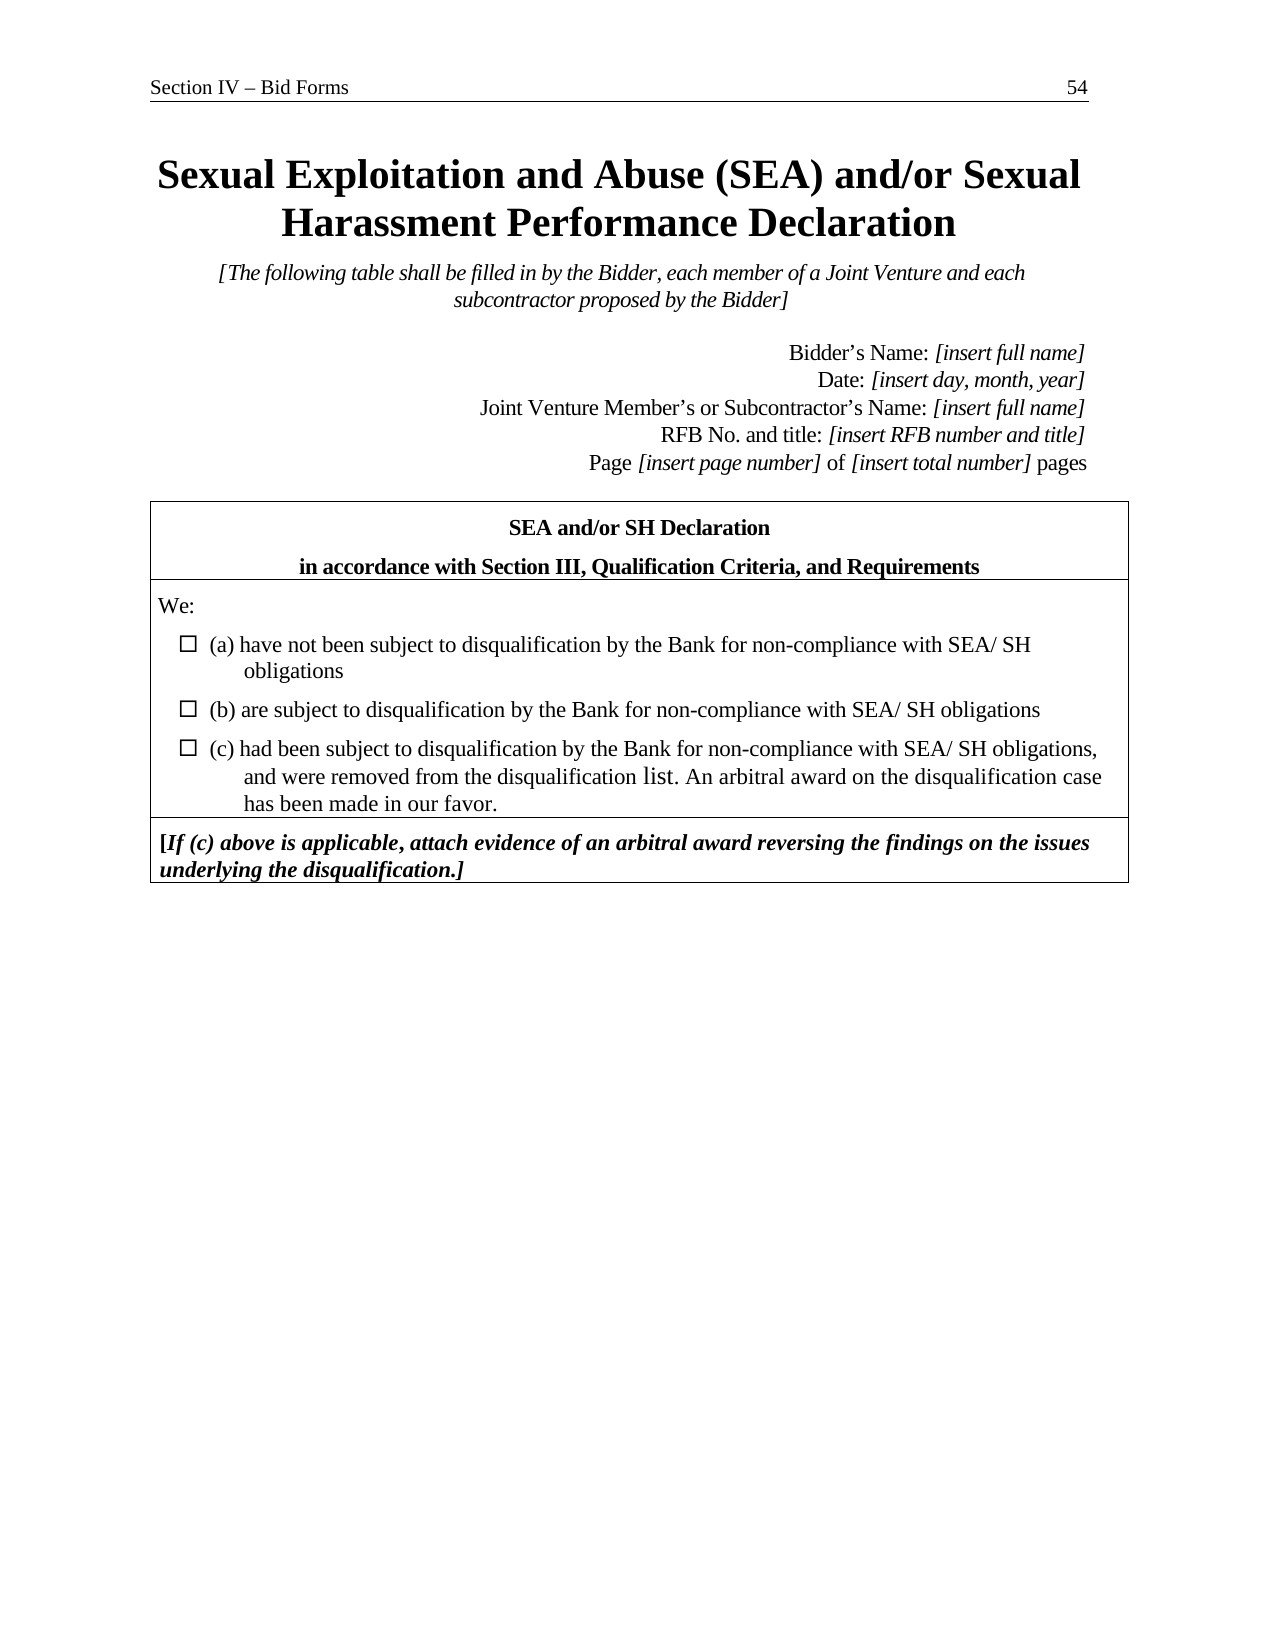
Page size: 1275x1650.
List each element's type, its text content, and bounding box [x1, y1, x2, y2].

text Sexual Exploitation and Abuse (SEA) and/or Sexual Harassment Performance Declaration [150, 150, 1087, 246]
text Bidder’s Name: [insert full name] Date: [insert day, month, year] Joint Venture Member’s or Subcontractor’s Name: [insert full name] RFB No. and title: [insert RFB number and title] Page [insert page number] of [insert total number] pages [150, 338, 1087, 476]
table_cell We: (a) have not been subject to disqualification by the Bank for non-compliance with SEA/ SH obligations (b) are subject to disqualification by the Bank for non-compliance with SEA/ SH obligations (c) had been subject to disqualification by the Bank for non-compliance with SEA/ SH obligations, and were removed from the disqualification list. An arbitral award on the disqualification case has been made in our favor. [151, 580, 1128, 816]
table_header SEA and/or SH Declaration in accordance with Section III, Qualification Criteria, and Requirements [151, 502, 1128, 579]
table_cell [If (c) above is applicable, attach evidence of an arbitral award reversing the findings on the issues underlying the disqualification.] [151, 818, 1128, 882]
text [The following table shall be filled in by the Bidder, each member of a Joint Venture and each subcontractor proposed by the Bidder] [157, 258, 1087, 313]
